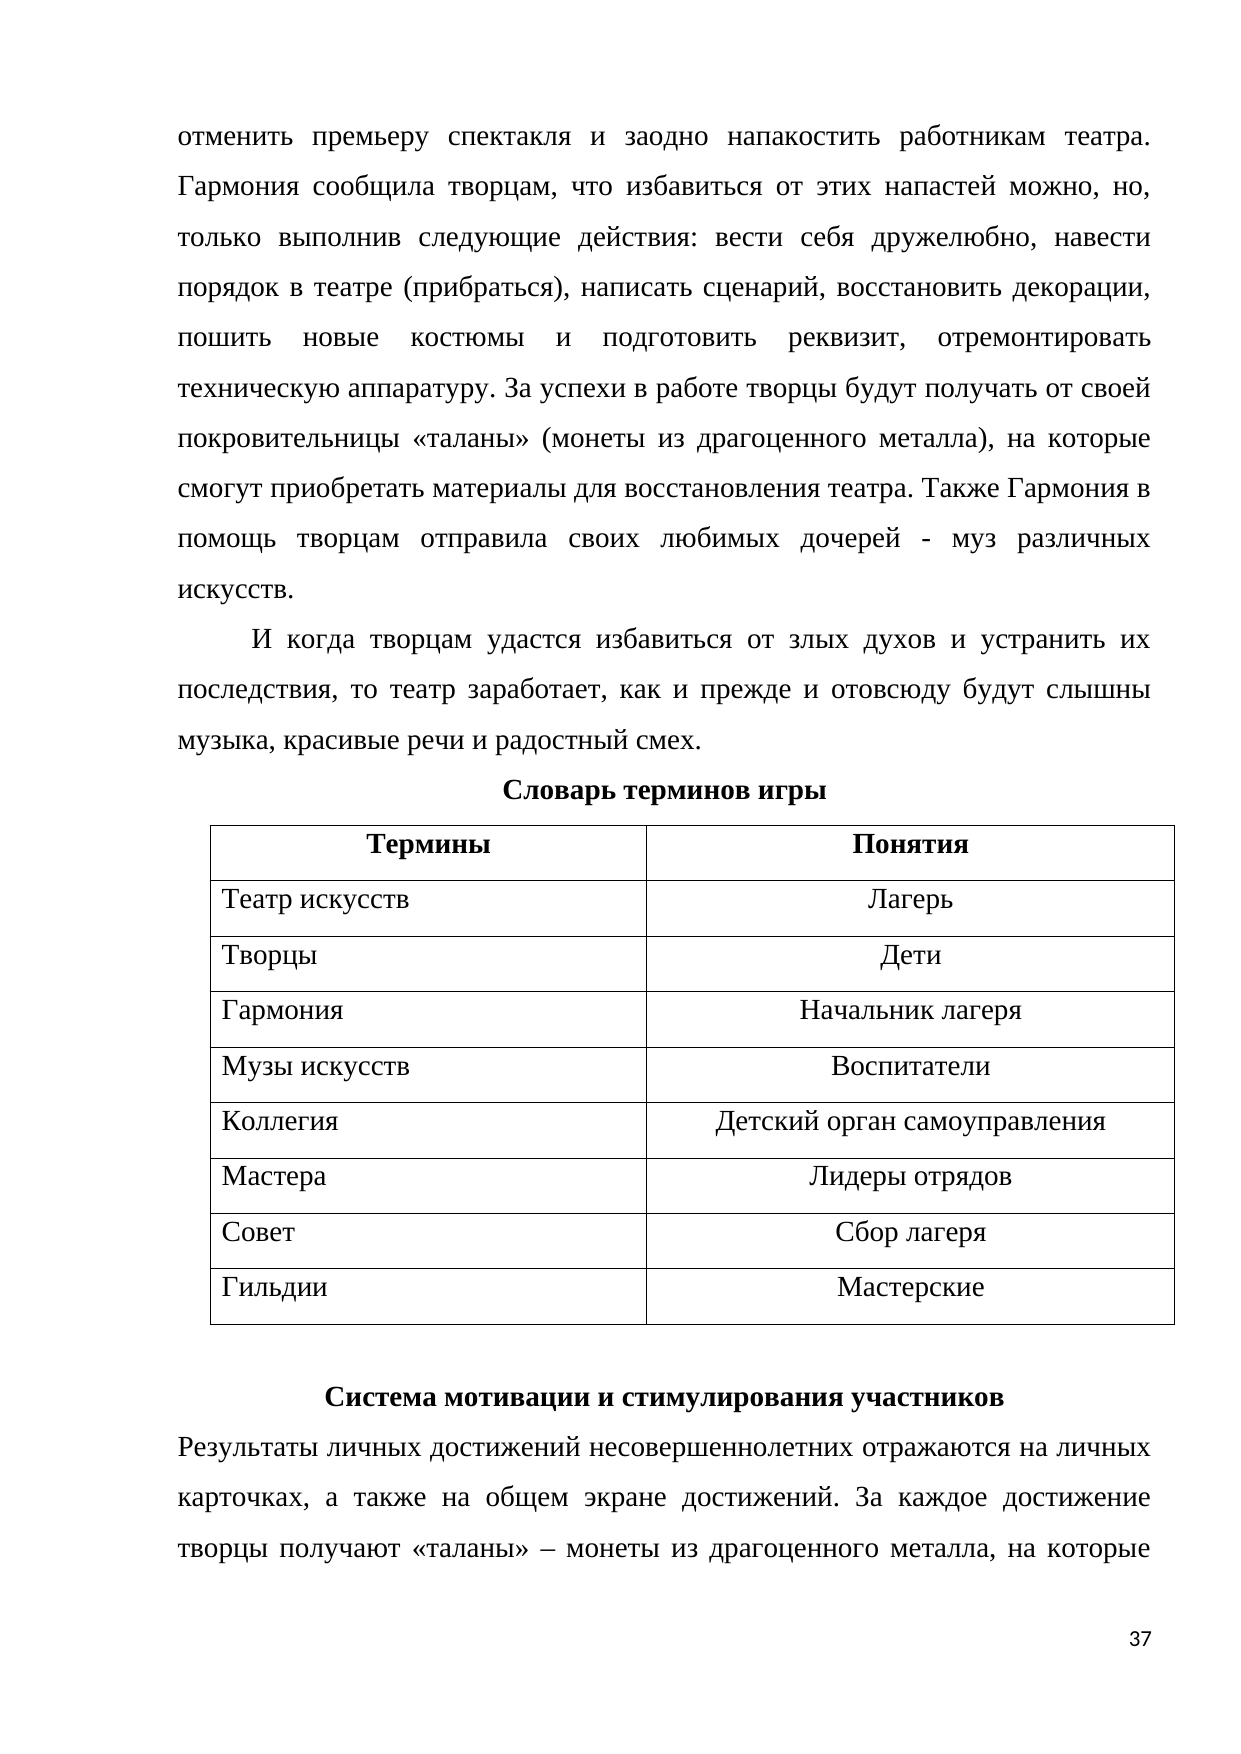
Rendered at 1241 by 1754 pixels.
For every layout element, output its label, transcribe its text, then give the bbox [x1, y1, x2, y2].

table_cell Лагерь [647, 881, 1174, 936]
table_header Понятия [647, 826, 1174, 880]
table_cell Дети [647, 937, 1174, 991]
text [177, 1429, 1152, 1563]
table_cell Гильдии [211, 1269, 646, 1324]
table_cell Гармония [211, 992, 646, 1047]
table_cell Творцы [211, 937, 646, 991]
table_cell Начальник лагеря [647, 992, 1174, 1047]
table_cell Музы искусств [211, 1048, 646, 1102]
table_cell Сбор лагеря [647, 1214, 1174, 1268]
table_cell Театр искусств [211, 881, 646, 936]
text Словарь терминов игры [177, 772, 1152, 806]
table_cell Совет [211, 1214, 646, 1268]
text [177, 118, 1152, 604]
table_cell Мастерские [647, 1269, 1174, 1324]
table_cell Лидеры отрядов [647, 1159, 1174, 1213]
table_cell Коллегия [211, 1103, 646, 1157]
table_cell Воспитатели [647, 1048, 1174, 1102]
table_cell Мастера [211, 1159, 646, 1213]
text Система мотивации и стимулирования участников [177, 1379, 1152, 1412]
table_cell Детский орган самоуправления [647, 1103, 1174, 1157]
text И когда творцам удастся избавиться от злых духов и устранить их последствия, то театр заработает, как и прежде и отовсюду будут слышны музыка, красивые речи и радостный смех. [177, 621, 1152, 755]
table_header Термины [211, 826, 646, 880]
